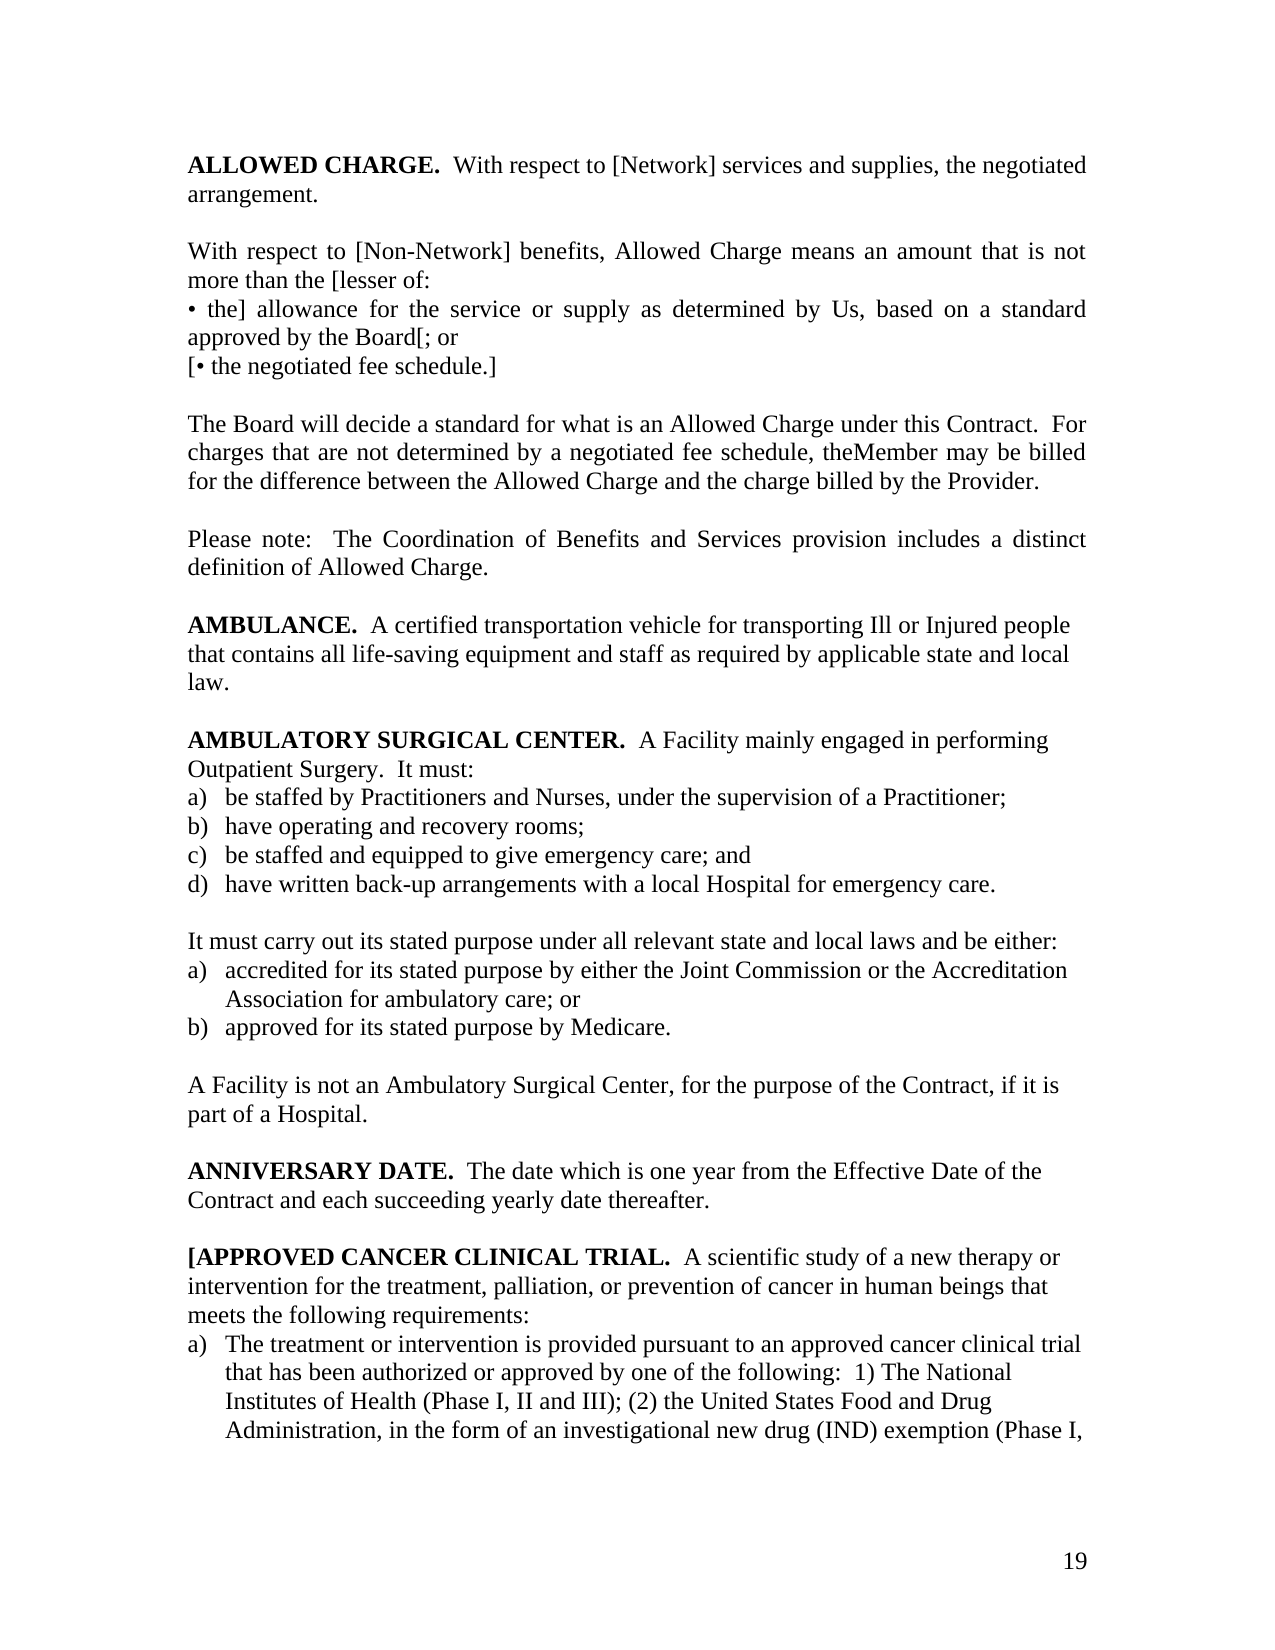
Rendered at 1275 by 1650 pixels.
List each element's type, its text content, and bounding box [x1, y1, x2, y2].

text Please note: The Coordination of Benefits and Services provision includes a distinct definition of Allowed Charge. [187, 524, 1087, 581]
list have operating and recovery rooms; [187, 811, 1087, 840]
text [APPROVED CANCER CLINICAL TRIAL. A scientific study of a new therapy or intervention for the treatment, palliation, or prevention of cancer in human beings that meets the following requirements: [187, 1242, 1087, 1329]
list approved for its stated purpose by Medicare. [187, 1012, 1087, 1041]
list have written back-up arrangements with a local Hospital for emergency care. [187, 869, 1087, 897]
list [187, 1329, 1087, 1444]
text ANNIVERSARY DATE. The date which is one year from the Effective Date of the Contract and each succeeding yearly date thereafter. [187, 1156, 1087, 1214]
list be staffed and equipped to give emergency care; and [187, 840, 1087, 869]
text It must carry out its stated purpose under all relevant state and local laws and be either: [187, 926, 1087, 955]
text With respect to [Non-Network] benefits, Allowed Charge means an amount that is not more than the [lesser of: [187, 236, 1087, 294]
text A Facility is not an , for the purpose of the Contract, if it is part of a Hospital. [187, 1070, 1087, 1127]
list accredited for its stated purpose by either the Joint Commission or the Accreditation Association for ambulatory care; or [187, 955, 1087, 1012]
text ALLOWED CHARGE. With respect to [Network] services and supplies, the negotiated arrangement. [187, 150, 1087, 207]
list be staffed by Practitioners and Nurses, under the supervision of a Practitioner; [187, 782, 1087, 811]
text AMBULANCE. A certified transportation vehicle for transporting Ill or Injured people that contains all life-saving equipment and staff as required by applicable state and local law. [187, 610, 1087, 696]
text AMBULATORY SURGICAL CENTER. A Facility mainly engaged in performing Outpatient Surgery. It must: [187, 725, 1087, 782]
text • the] allowance for the service or supply as determined by Us, based on a standard approved by the Board[; or [187, 294, 1087, 351]
text [• the negotiated fee schedule.] [187, 351, 1087, 380]
text The Board will decide a standard for what is an Allowed Charge under this Contract. For charges that are not determined by a negotiated fee schedule, theMember may be billed for the difference between the Allowed Charge and the charge billed by the Provider. [187, 409, 1087, 495]
